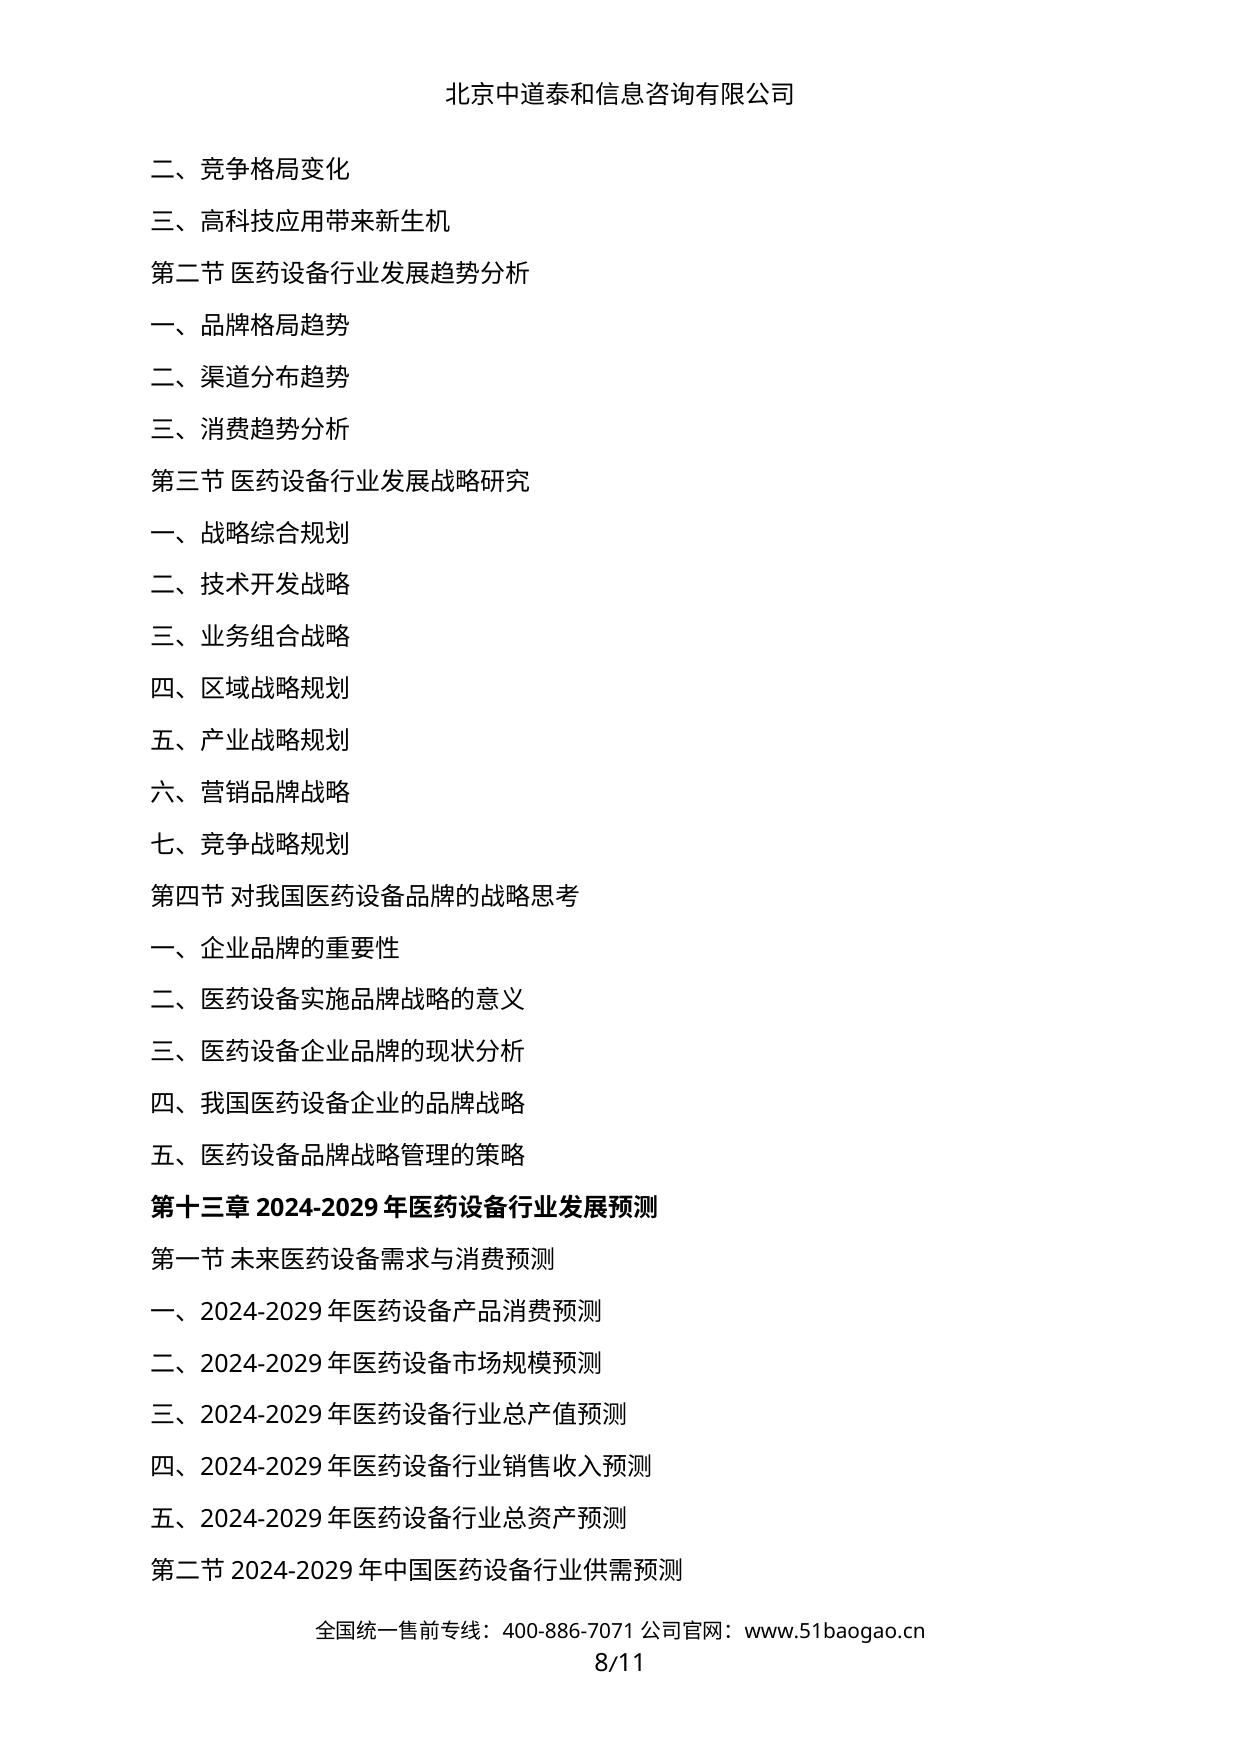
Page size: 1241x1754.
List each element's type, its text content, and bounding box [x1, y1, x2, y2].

text 一、战略综合规划 [150, 513, 1090, 549]
text 二、技术开发战略 [150, 565, 1090, 601]
text 四、2024-2029年医药设备行业销售收入预测 [150, 1447, 1090, 1483]
text 六、营销品牌战略 [150, 772, 1090, 809]
text 五、产业战略规划 [150, 721, 1090, 757]
text 五、2024-2029年医药设备行业总资产预测 [150, 1499, 1090, 1535]
text 第十三章 2024-2029年医药设备行业发展预测 [150, 1187, 1090, 1224]
text 一、2024-2029年医药设备产品消费预测 [150, 1291, 1090, 1327]
text 第一节 未来医药设备需求与消费预测 [150, 1239, 1090, 1276]
text 四、区域战略规划 [150, 669, 1090, 705]
text 二、医药设备实施品牌战略的意义 [150, 980, 1090, 1016]
text 三、医药设备企业品牌的现状分析 [150, 1032, 1090, 1068]
text 二、竞争格局变化 [150, 150, 1090, 186]
text 一、品牌格局趋势 [150, 306, 1090, 342]
text 七、竞争战略规划 [150, 824, 1090, 861]
text 三、消费趋势分析 [150, 409, 1090, 446]
text 第二节 2024-2029年中国医药设备行业供需预测 [150, 1551, 1090, 1587]
text 第二节 医药设备行业发展趋势分析 [150, 254, 1090, 290]
text 三、2024-2029年医药设备行业总产值预测 [150, 1395, 1090, 1431]
text 三、高科技应用带来新生机 [150, 202, 1090, 238]
text 第四节 对我国医药设备品牌的战略思考 [150, 876, 1090, 912]
text 三、业务组合战略 [150, 617, 1090, 653]
text 二、渠道分布趋势 [150, 357, 1090, 394]
text 五、医药设备品牌战略管理的策略 [150, 1136, 1090, 1172]
text 二、2024-2029年医药设备市场规模预测 [150, 1343, 1090, 1379]
text 四、我国医药设备企业的品牌战略 [150, 1084, 1090, 1120]
text 一、企业品牌的重要性 [150, 928, 1090, 964]
text 第三节 医药设备行业发展战略研究 [150, 461, 1090, 497]
